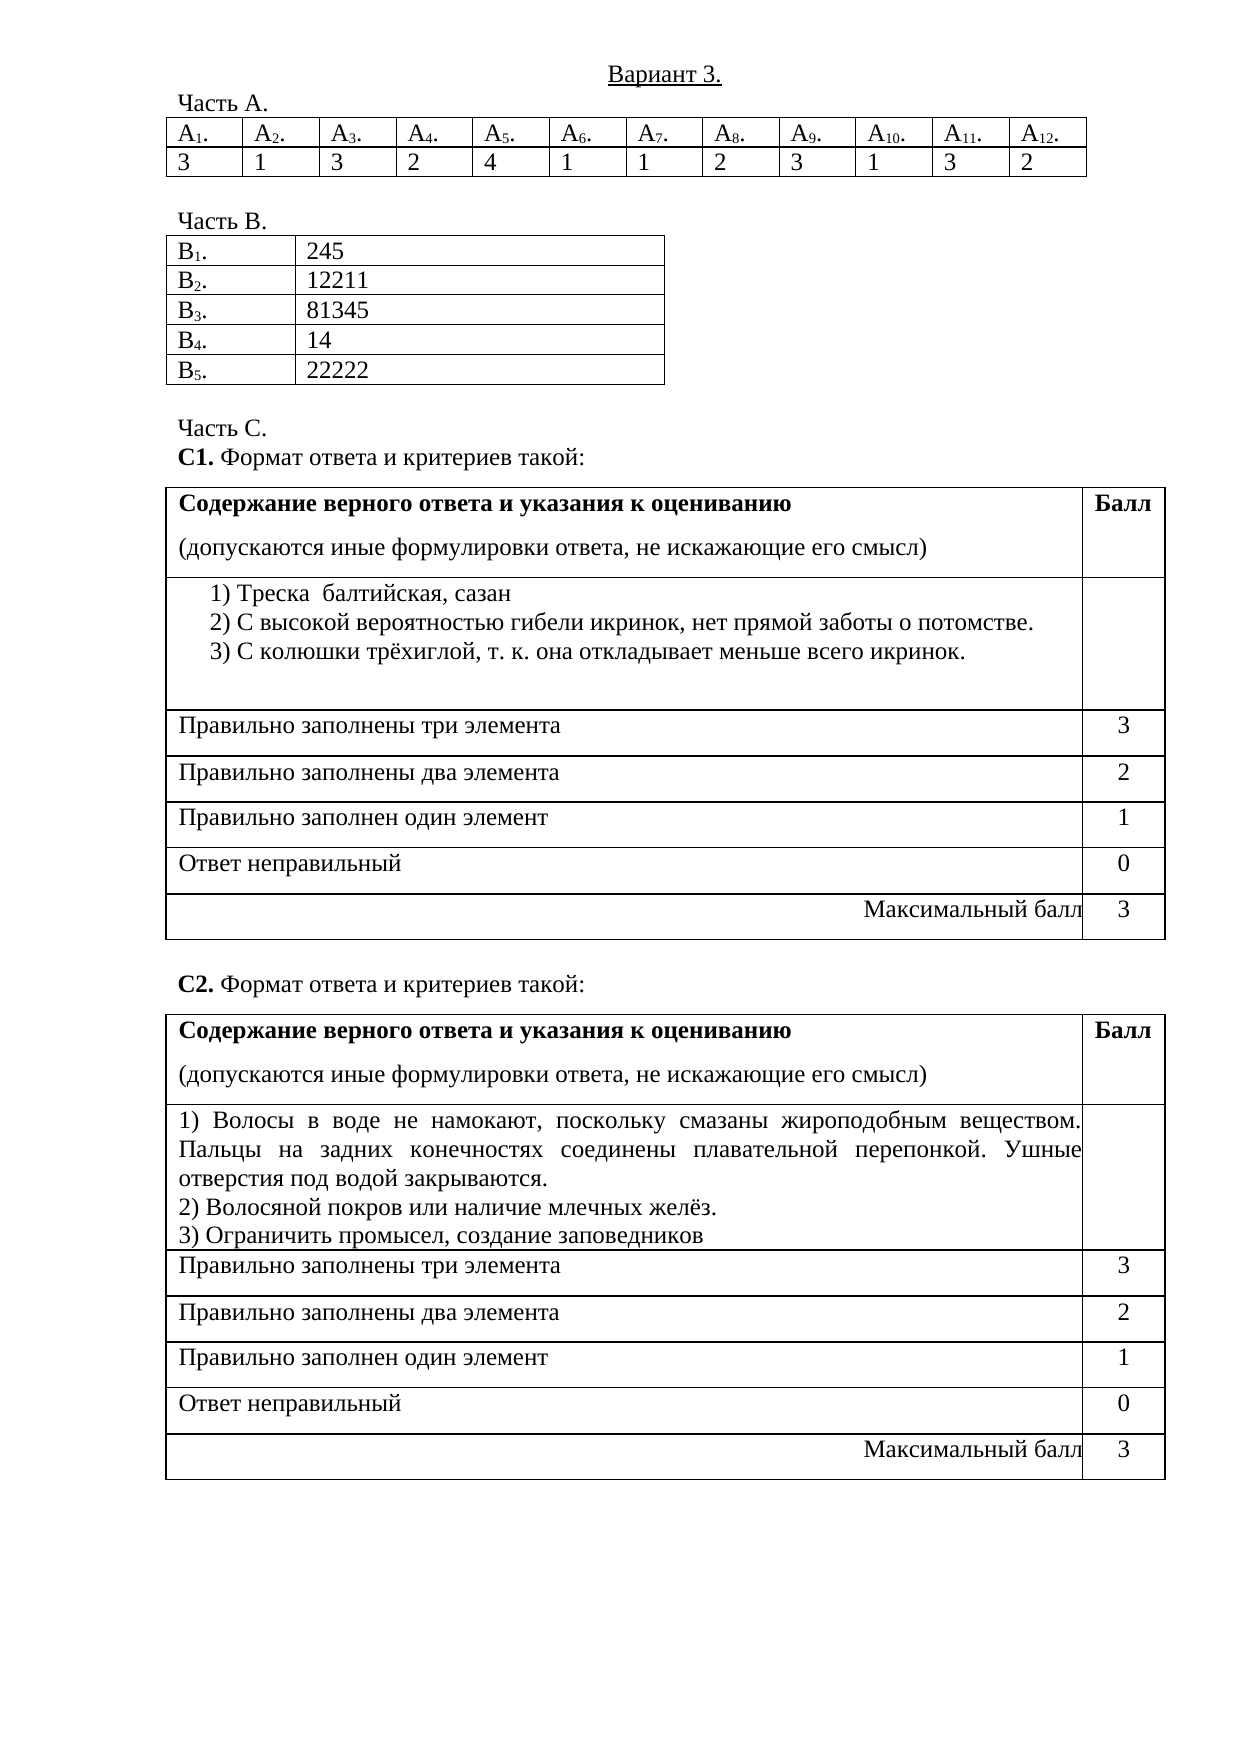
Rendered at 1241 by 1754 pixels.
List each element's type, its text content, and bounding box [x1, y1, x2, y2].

table_cell 1 [1083, 1343, 1164, 1387]
table_header А10. [856, 118, 932, 146]
table_header Балл [1083, 1015, 1164, 1104]
table_cell 0 [1083, 848, 1164, 893]
table_cell 2 [703, 148, 779, 176]
table_header А1. [167, 118, 242, 146]
table_header А11. [933, 118, 1009, 146]
table_cell 3 [1083, 1435, 1164, 1479]
text Часть В. [177, 206, 1152, 235]
text Вариант 3. [177, 59, 1152, 88]
table_header Содержание верного ответа и указания к оцениванию (допускаются иные формулировки ответа, не искажающие его смысл) [167, 488, 1082, 577]
table_cell 14 [296, 325, 664, 354]
table_cell 1 [1083, 803, 1164, 847]
table_cell 2 [1083, 757, 1164, 801]
table_cell 2 [1083, 1297, 1164, 1341]
text Часть С. [177, 413, 1152, 442]
table_header Содержание верного ответа и указания к оцениванию (допускаются иные формулировки ответа, не искажающие его смысл) [167, 1015, 1082, 1104]
table_header А5. [473, 118, 549, 146]
table_cell Правильно заполнены два элемента [167, 757, 1082, 801]
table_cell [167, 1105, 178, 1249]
table_cell В5. [167, 355, 295, 384]
table_cell 22222 [296, 355, 664, 384]
table_header А12. [1010, 118, 1086, 146]
table_cell Правильно заполнены два элемента [167, 1297, 1082, 1341]
table_cell Ответ неправильный [167, 1388, 1082, 1433]
table_cell 1) Треска балтийская, сазан 2) С высокой вероятностью гибели икринок, нет прямой заботы о потомстве. 3) С колюшки трёхиглой, т. к. она откладывает меньше всего икринок. [167, 578, 1082, 709]
table_header В1. [167, 236, 295, 264]
table_header Балл [1083, 488, 1164, 577]
table_cell 3 [167, 148, 242, 176]
table_cell Максимальный балл [167, 895, 1082, 939]
table_cell 12211 [296, 266, 664, 294]
table_header А8. [703, 118, 779, 146]
table_header А9. [780, 118, 855, 146]
table_header А6. [550, 118, 626, 146]
table_cell Правильно заполнен один элемент [167, 1343, 1082, 1387]
table_cell 0 [1083, 1388, 1164, 1433]
table_cell Правильно заполнен один элемент [167, 803, 1082, 847]
table_cell 3 [1083, 711, 1164, 755]
table_cell В4. [167, 325, 295, 354]
table_cell В2. [167, 266, 295, 294]
table_header А4. [397, 118, 472, 146]
text С1. Формат ответа и критериев такой: [177, 442, 1152, 471]
table_cell Максимальный балл [167, 1435, 1082, 1479]
table_cell 3 [1083, 1251, 1164, 1295]
table_cell 1 [856, 148, 932, 176]
table_cell [1083, 578, 1164, 709]
table_cell 81345 [296, 295, 664, 324]
text Часть А. [177, 88, 1152, 117]
table_cell Правильно заполнены три элемента [167, 711, 1082, 755]
table_cell 1 [627, 148, 702, 176]
table_header А2. [243, 118, 319, 146]
table_header 245 [296, 236, 664, 264]
table_cell 3 [320, 148, 396, 176]
table_cell 2 [1010, 148, 1086, 176]
table_cell 1 [243, 148, 319, 176]
table_cell 1 [550, 148, 626, 176]
text С2. Формат ответа и критериев такой: [177, 969, 1152, 998]
table_cell Ответ неправильный [167, 848, 1082, 893]
table_cell В3. [167, 295, 295, 324]
table_cell [1083, 1105, 1164, 1249]
table_header А3. [320, 118, 396, 146]
table_cell 4 [473, 148, 549, 176]
table_cell Правильно заполнены три элемента [167, 1251, 1082, 1295]
table_cell 3 [933, 148, 1009, 176]
table_cell 3 [1083, 895, 1164, 939]
table_header А7. [627, 118, 702, 146]
table_cell 3 [780, 148, 855, 176]
table_cell 2 [397, 148, 472, 176]
